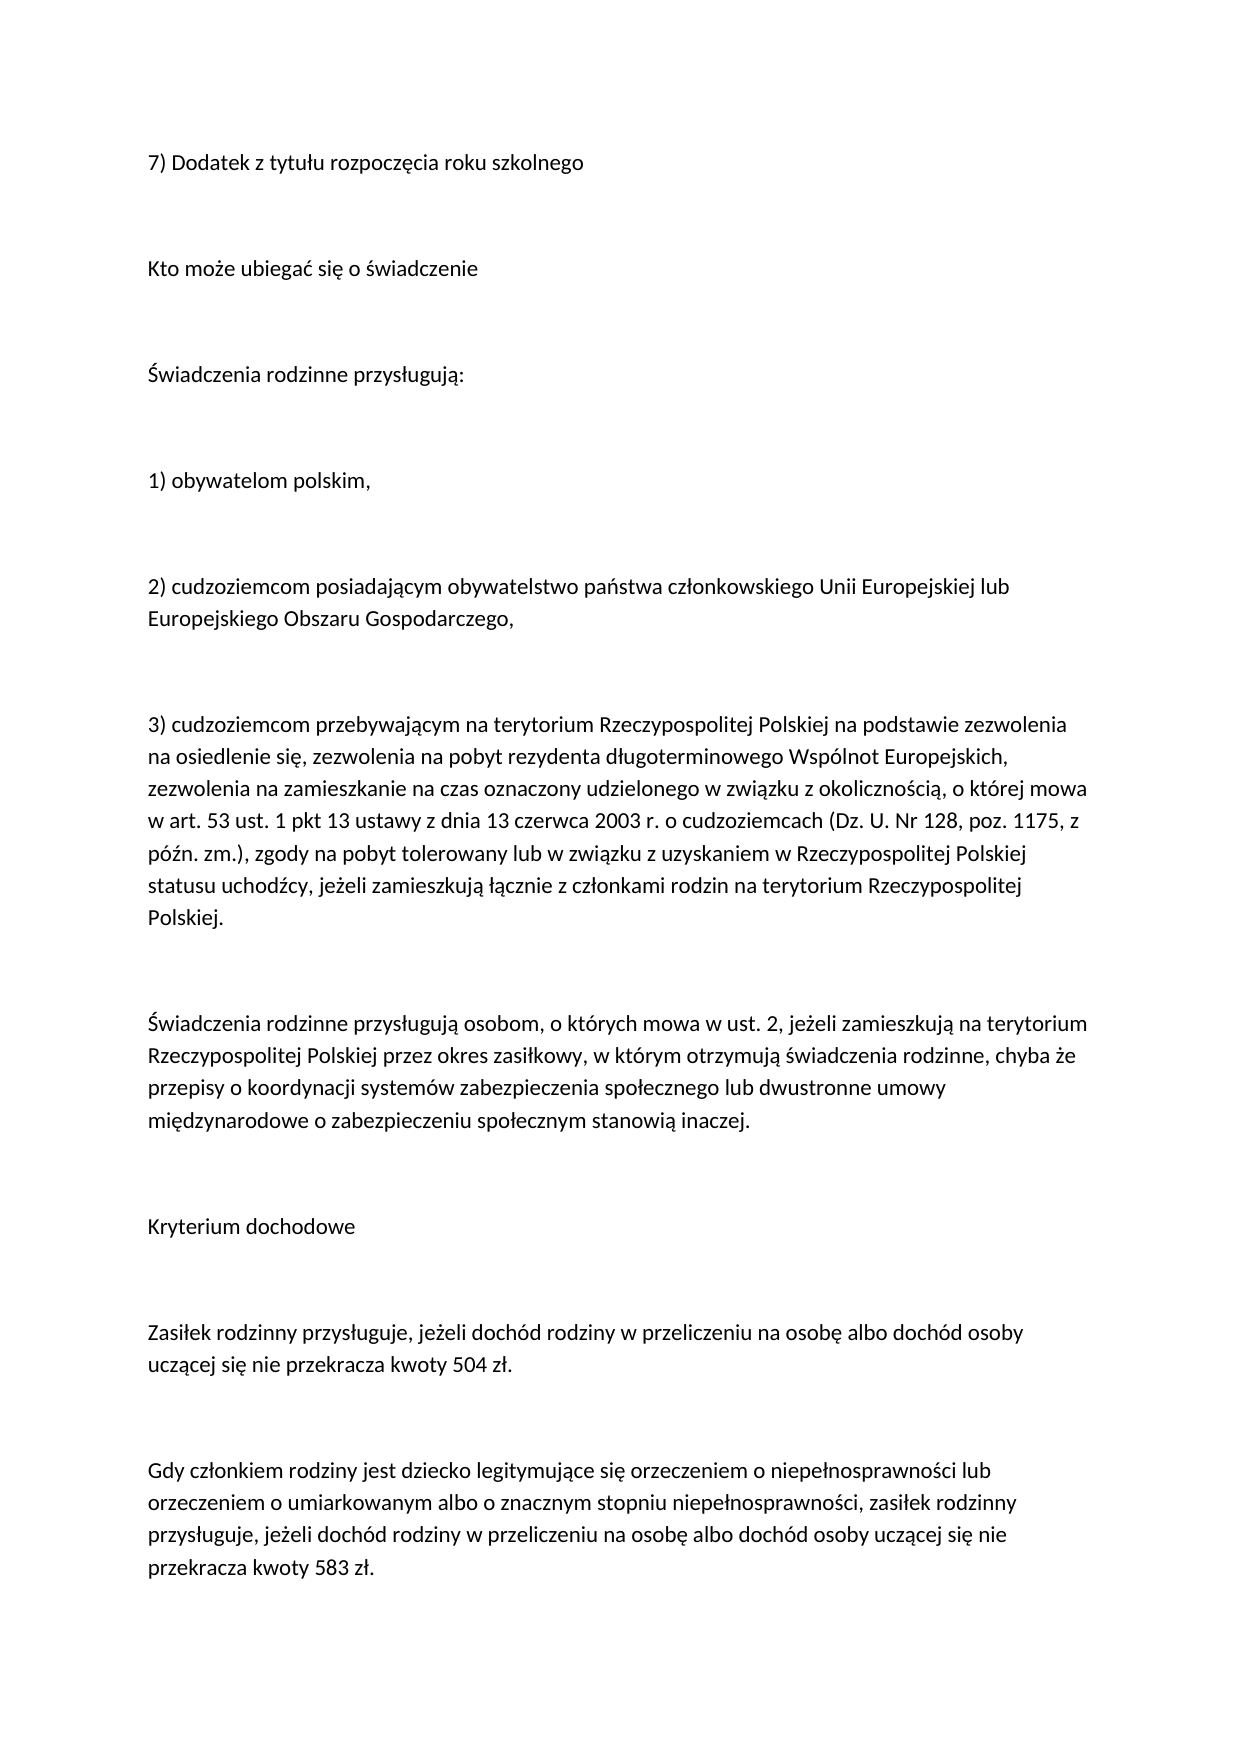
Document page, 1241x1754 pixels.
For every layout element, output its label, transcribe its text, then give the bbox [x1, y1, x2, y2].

text Gdy członkiem rodziny jest dziecko legitymujące się orzeczeniem o niepełnosprawności lub orzeczeniem o umiarkowanym albo o znacznym stopniu niepełnosprawności, zasiłek rodzinny przysługuje, jeżeli dochód rodziny w przeliczeniu na osobę albo dochód osoby uczącej się nie przekracza kwoty 583 zł. [148, 1456, 1093, 1581]
text Świadczenia rodzinne przysługują osobom, o których mowa w ust. 2, jeżeli zamieszkują na terytorium Rzeczypospolitej Polskiej przez okres zasiłkowy, w którym otrzymują świadczenia rodzinne, chyba że przepisy o koordynacji systemów zabezpieczenia społecznego lub dwustronne umowy międzynarodowe o zabezpieczeniu społecznym stanowią inaczej. [148, 1009, 1093, 1134]
text 7) Dodatek z tytułu rozpoczęcia roku szkolnego [148, 148, 1093, 176]
text 1) obywatelom polskim, [148, 466, 1093, 494]
text Zasiłek rodzinny przysługuje, jeżeli dochód rodziny w przeliczeniu na osobę albo dochód osoby uczącej się nie przekracza kwoty 504 zł. [148, 1318, 1093, 1378]
text Kryterium dochodowe [148, 1212, 1093, 1240]
text 3) cudzoziemcom przebywającym na terytorium Rzeczypospolitej Polskiej na podstawie zezwolenia na osiedlenie się, zezwolenia na pobyt rezydenta długoterminowego Wspólnot Europejskich, zezwolenia na zamieszkanie na czas oznaczony udzielonego w związku z okolicznością, o której mowa w art. 53 ust. 1 pkt 13 ustawy z dnia 13 czerwca 2003 r. o cudzoziemcach (Dz. U. Nr 128, poz. 1175, z późn. zm.), zgody na pobyt tolerowany lub w związku z uzyskaniem w Rzeczypospolitej Polskiej statusu uchodźcy, jeżeli zamieszkują łącznie z członkami rodzin na terytorium Rzeczypospolitej Polskiej. [148, 710, 1093, 931]
text Świadczenia rodzinne przysługują: [148, 360, 1093, 388]
text 2) cudzoziemcom posiadającym obywatelstwo państwa członkowskiego Unii Europejskiej lub Europejskiego Obszaru Gospodarczego, [148, 572, 1093, 632]
text Kto może ubiegać się o świadczenie [148, 254, 1093, 282]
